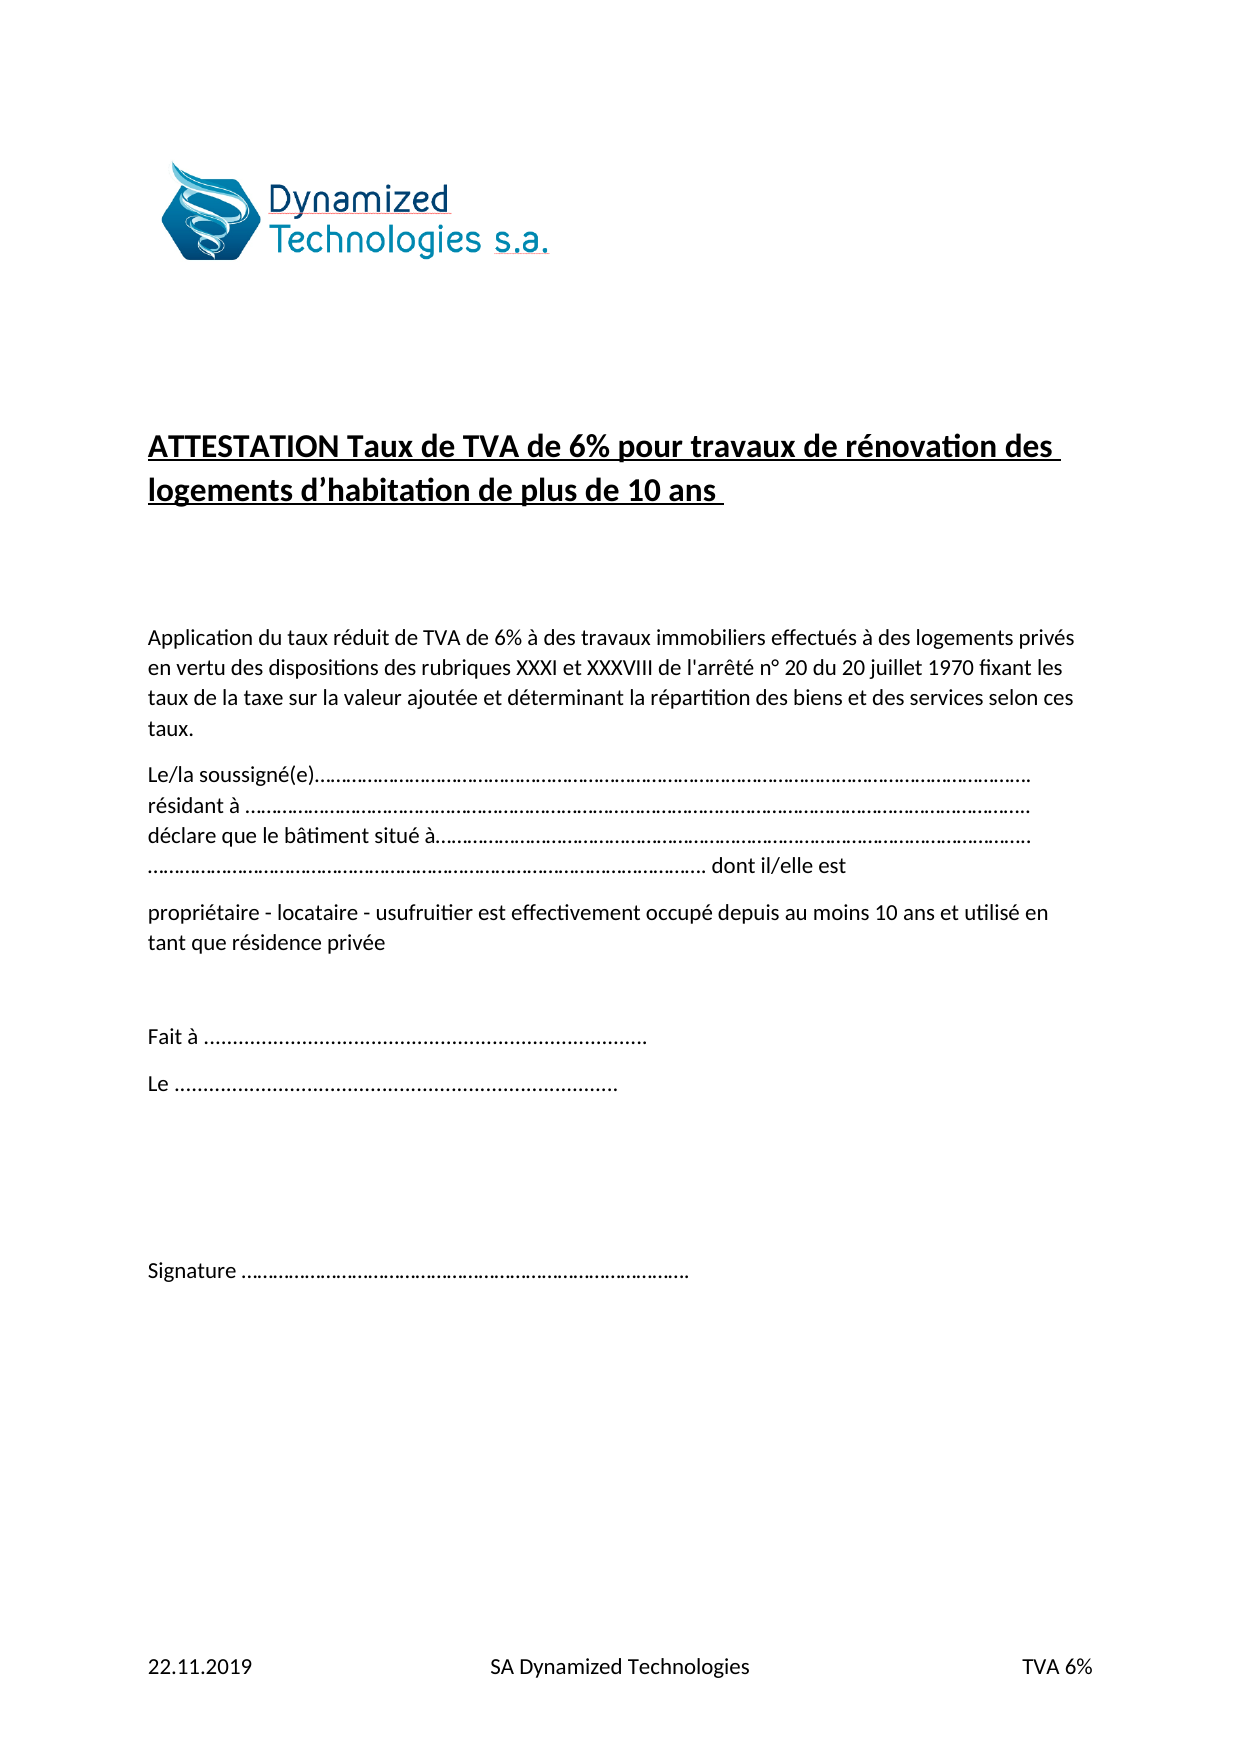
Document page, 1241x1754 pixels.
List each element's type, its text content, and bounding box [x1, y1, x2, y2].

text propriétaire - locataire - usufruitier est effectivement occupé depuis au moins 10 ans et utilisé en tant que résidence privée [148, 898, 1093, 956]
text Le/la soussigné(e)………………………………………………………………………………………………………………………. résidant à ………………………………………………………………………………………………………………………………….. déclare que le bâtiment situé à………………………………………………………………………………………………….. ……………………………………………………………………………………………. dont il/elle est [148, 761, 1093, 879]
text Signature …………………………………………………………………………. [148, 1256, 1093, 1284]
text ATTESTATION Taux de TVA de 6% pour travaux de rénovation des logements d’habitation de plus de 10 ans [148, 425, 1093, 509]
text Application du taux réduit de TVA de 6% à des travaux immobiliers effectués à des logements privés en vertu des dispositions des rubriques XXXI et XXXVIII de l'arrêté n° 20 du 20 juillet 1970 fixant les taux de la taxe sur la valeur ajoutée et déterminant la répartition des biens et des services selon ces taux. [148, 623, 1093, 742]
text Fait à ............................................................................. [148, 1022, 1093, 1050]
text Le ............................................................................. [148, 1069, 1093, 1097]
picture [147, 147, 555, 266]
